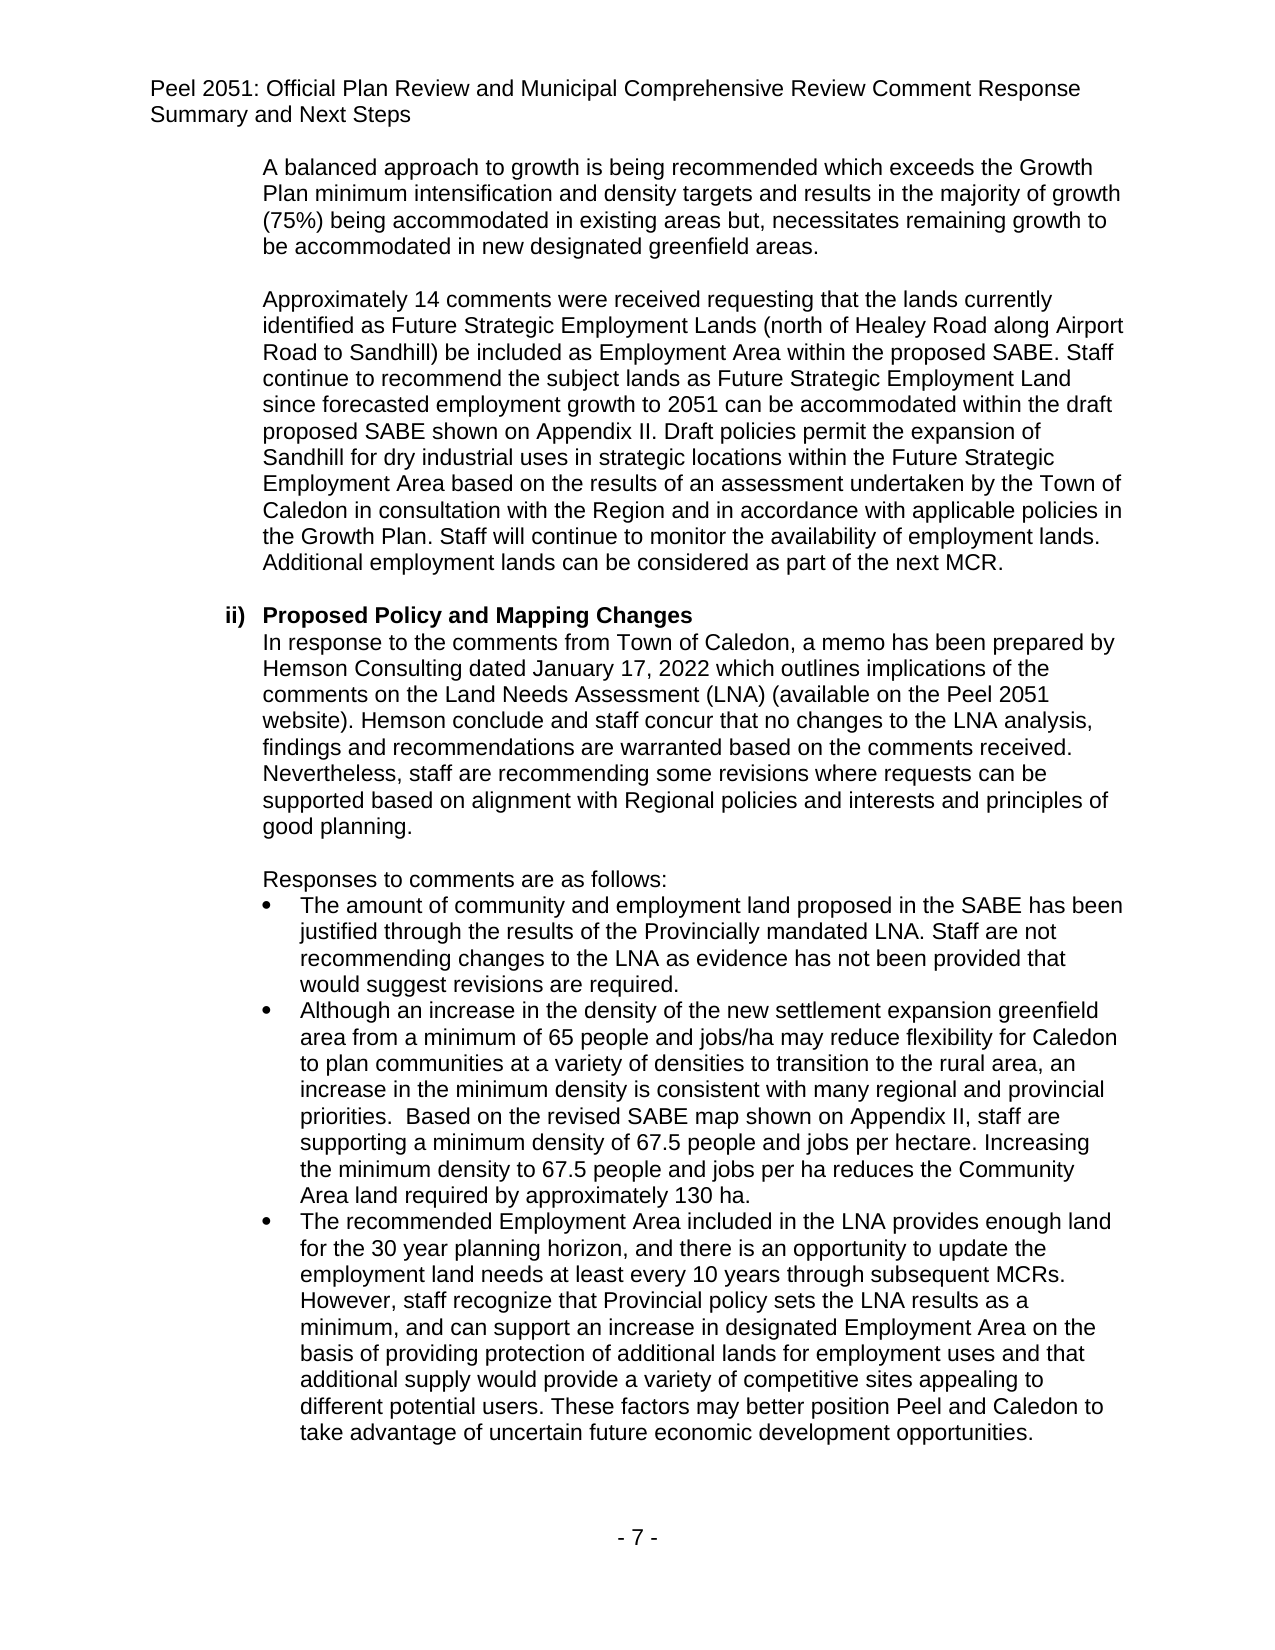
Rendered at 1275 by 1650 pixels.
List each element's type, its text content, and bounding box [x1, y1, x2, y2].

list Although an increase in the density of the new settlement expansion greenfield area from a minimum of 65 people and jobs/ha may reduce flexibility for Caledon to plan communities at a variety of densities to transition to the rural area, an increase in the minimum density is consistent with many regional and provincial priorities. Based on the revised SABE map shown on Appendix II, staff are supporting a minimum density of 67.5 people and jobs per hectare. Increasing the minimum density to 67.5 people and jobs per ha reduces the Community Area land required by approximately 130 ha. [262, 997, 1125, 1208]
list The recommended Employment Area included in the LNA provides enough land for the 30 year planning horizon, and there is an opportunity to update the employment land needs at least every 10 years through subsequent MCRs. However, staff recognize that Provincial policy sets the LNA results as a minimum, and can support an increase in designated Employment Area on the basis of providing protection of additional lands for employment uses and that additional supply would provide a variety of competitive sites appealing to different potential users. These factors may better position Peel and Caledon to take advantage of uncertain future economic development opportunities. [262, 1208, 1125, 1445]
list Responses to comments are as follows: [262, 866, 1125, 892]
list Approximately 14 comments were received requesting that the lands currently identified as Future Strategic Employment Lands (north of Healey Road along Airport Road to Sandhill) be included as Employment Area within the proposed SABE. Staff continue to recommend the subject lands as Future Strategic Employment Land since forecasted employment growth to 2051 can be accommodated within the draft proposed SABE shown on Appendix II. Draft policies permit the expansion of Sandhill for dry industrial uses in strategic locations within the Future Strategic Employment Area based on the results of an assessment undertaken by the Town of Caledon in consultation with the Region and in accordance with applicable policies in the Growth Plan. Staff will continue to monitor the availability of employment lands. Additional employment lands can be considered as part of the next MCR. [262, 286, 1125, 576]
list A balanced approach to growth is being recommended which exceeds the Growth Plan minimum intensification and density targets and results in the majority of growth (75%) being accommodated in existing areas but, necessitates remaining growth to be accommodated in new designated greenfield areas. [262, 154, 1125, 259]
list In response to the comments from Town of Caledon, a memo has been prepared by Hemson Consulting dated January 17, 2022 which outlines implications of the comments on the Land Needs Assessment (LNA) (available on the Peel 2051 website). Hemson conclude and staff concur that no changes to the LNA analysis, findings and recommendations are warranted based on the comments received. Nevertheless, staff are recommending some revisions where requests can be supported based on alignment with Regional policies and interests and principles of good planning. [262, 628, 1125, 839]
list The amount of community and employment land proposed in the SABE has been justified through the results of the Provincially mandated LNA. Staff are not recommending changes to the LNA as evidence has not been provided that would suggest revisions are required. [262, 892, 1125, 997]
list Proposed Policy and Mapping Changes [225, 602, 1125, 628]
